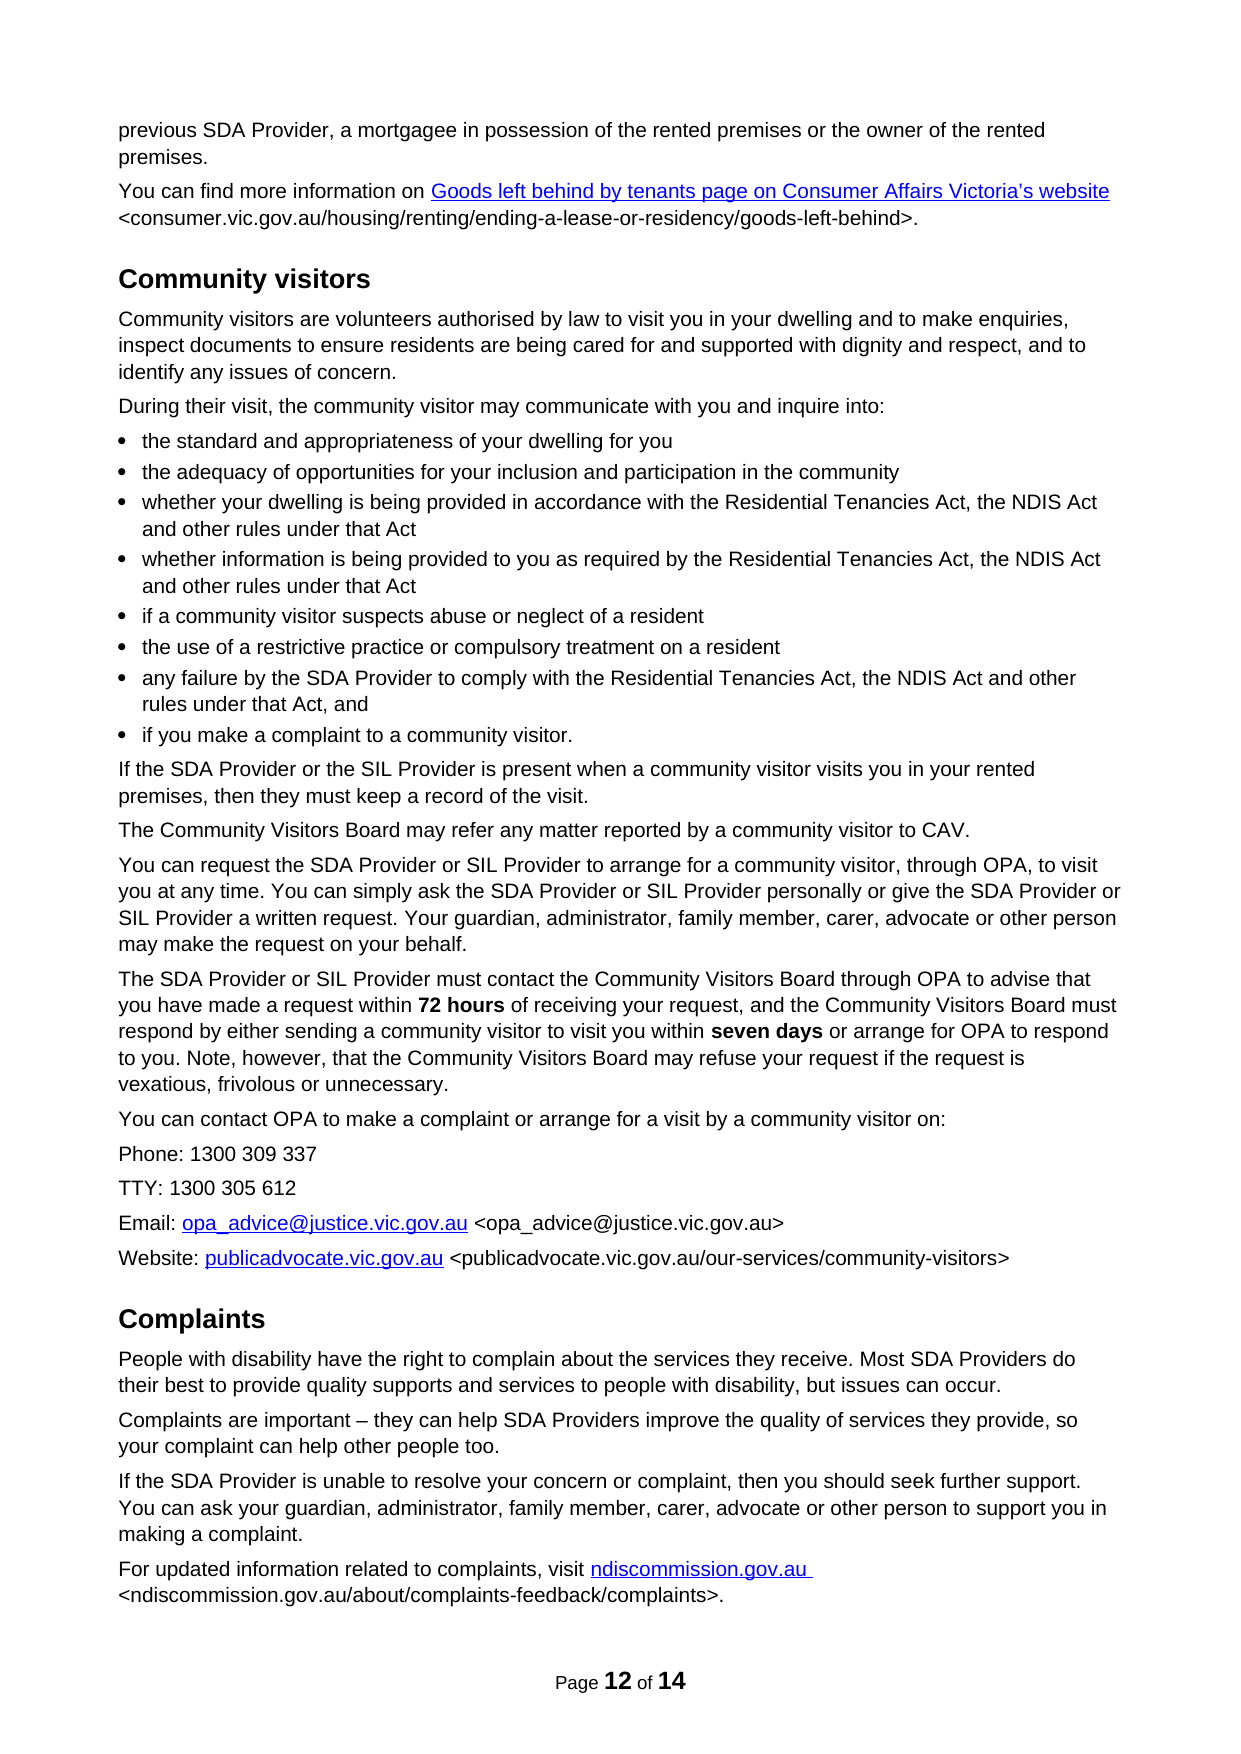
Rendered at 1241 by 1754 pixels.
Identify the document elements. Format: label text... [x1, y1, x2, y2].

text The Community Visitors Board may refer any matter reported by a community visitor to CAV. [118, 818, 1122, 842]
text Complaints are important – they can help SDA Providers improve the quality of services they provide, so your complaint can help other people too. [118, 1408, 1122, 1458]
text For updated information related to complaints, visit ndiscommission.gov.au <ndiscommission.gov.au/about/complaints-feedback/complaints>. [118, 1556, 1122, 1607]
list if a community visitor suspects abuse or neglect of a resident [118, 604, 1122, 628]
list the standard and appropriateness of your dwelling for you [118, 429, 1122, 453]
text TTY: 1300 305 612 [118, 1176, 1122, 1200]
subtitle Complaints [118, 1303, 1122, 1334]
list any failure by the SDA Provider to comply with the Residential Tenancies Act, the NDIS Act and other rules under that Act, and [118, 665, 1122, 716]
list if you make a complaint to a community visitor. [118, 722, 1122, 746]
list the use of a restrictive practice or compulsory treatment on a resident [118, 635, 1122, 659]
text Phone: 1300 309 337 [118, 1141, 1122, 1165]
list whether information is being provided to you as required by the Residential Tenancies Act, the NDIS Act and other rules under that Act [118, 547, 1122, 598]
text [118, 118, 1122, 168]
text You can find more information on Goods left behind by tenants page on Consumer Affairs Victoria’s website <consumer.vic.gov.au/housing/renting/ending-a-lease-or-residency/goods-left-behind>. [118, 179, 1122, 229]
list whether your dwelling is being provided in accordance with the Residential Tenancies Act, the NDIS Act and other rules under that Act [118, 490, 1122, 541]
text Email: opa_advice@justice.vic.gov.au <opa_advice@justice.vic.gov.au> [118, 1211, 1122, 1235]
text People with disability have the right to complain about the services they receive. Most SDA Providers do their best to provide quality supports and services to people with disability, but issues can occur. [118, 1347, 1122, 1397]
text If the SDA Provider is unable to resolve your concern or complaint, then you should seek further support. You can ask your guardian, administrator, family member, carer, advocate or other person to support you in making a complaint. [118, 1469, 1122, 1546]
text Website: publicadvocate.vic.gov.au <publicadvocate.vic.gov.au/our-services/community-visitors> [118, 1246, 1122, 1269]
subtitle Community visitors [118, 263, 1122, 294]
text You can contact OPA to make a complaint or arrange for a visit by a community visitor on: [118, 1107, 1122, 1131]
list the adequacy of opportunities for your inclusion and participation in the community [118, 459, 1122, 484]
text You can request the SDA Provider or SIL Provider to arrange for a community visitor, through OPA, to visit you at any time. You can simply ask the SDA Provider or SIL Provider personally or give the SDA Provider or SIL Provider a written request. Your guardian, administrator, family member, carer, advocate or other person may make the request on your behalf. [118, 853, 1122, 956]
text The SDA Provider or SIL Provider must contact the Community Visitors Board through OPA to advise that you have made a request within 72 hours of receiving your request, and the Community Visitors Board must respond by either sending a community visitor to visit you within seven days or arrange for OPA to respond to you. Note, however, that the Community Visitors Board may refuse your request if the request is vexatious, frivolous or unnecessary. [118, 967, 1122, 1096]
text Community visitors are volunteers authorised by law to visit you in your dwelling and to make enquiries, inspect documents to ensure residents are being cared for and supported with dignity and respect, and to identify any issues of concern. [118, 307, 1122, 383]
text If the SDA Provider or the SIL Provider is present when a community visitor visits you in your rented premises, then they must keep a record of the visit. [118, 757, 1122, 807]
text During their visit, the community visitor may communicate with you and inquire into: [118, 394, 1122, 418]
